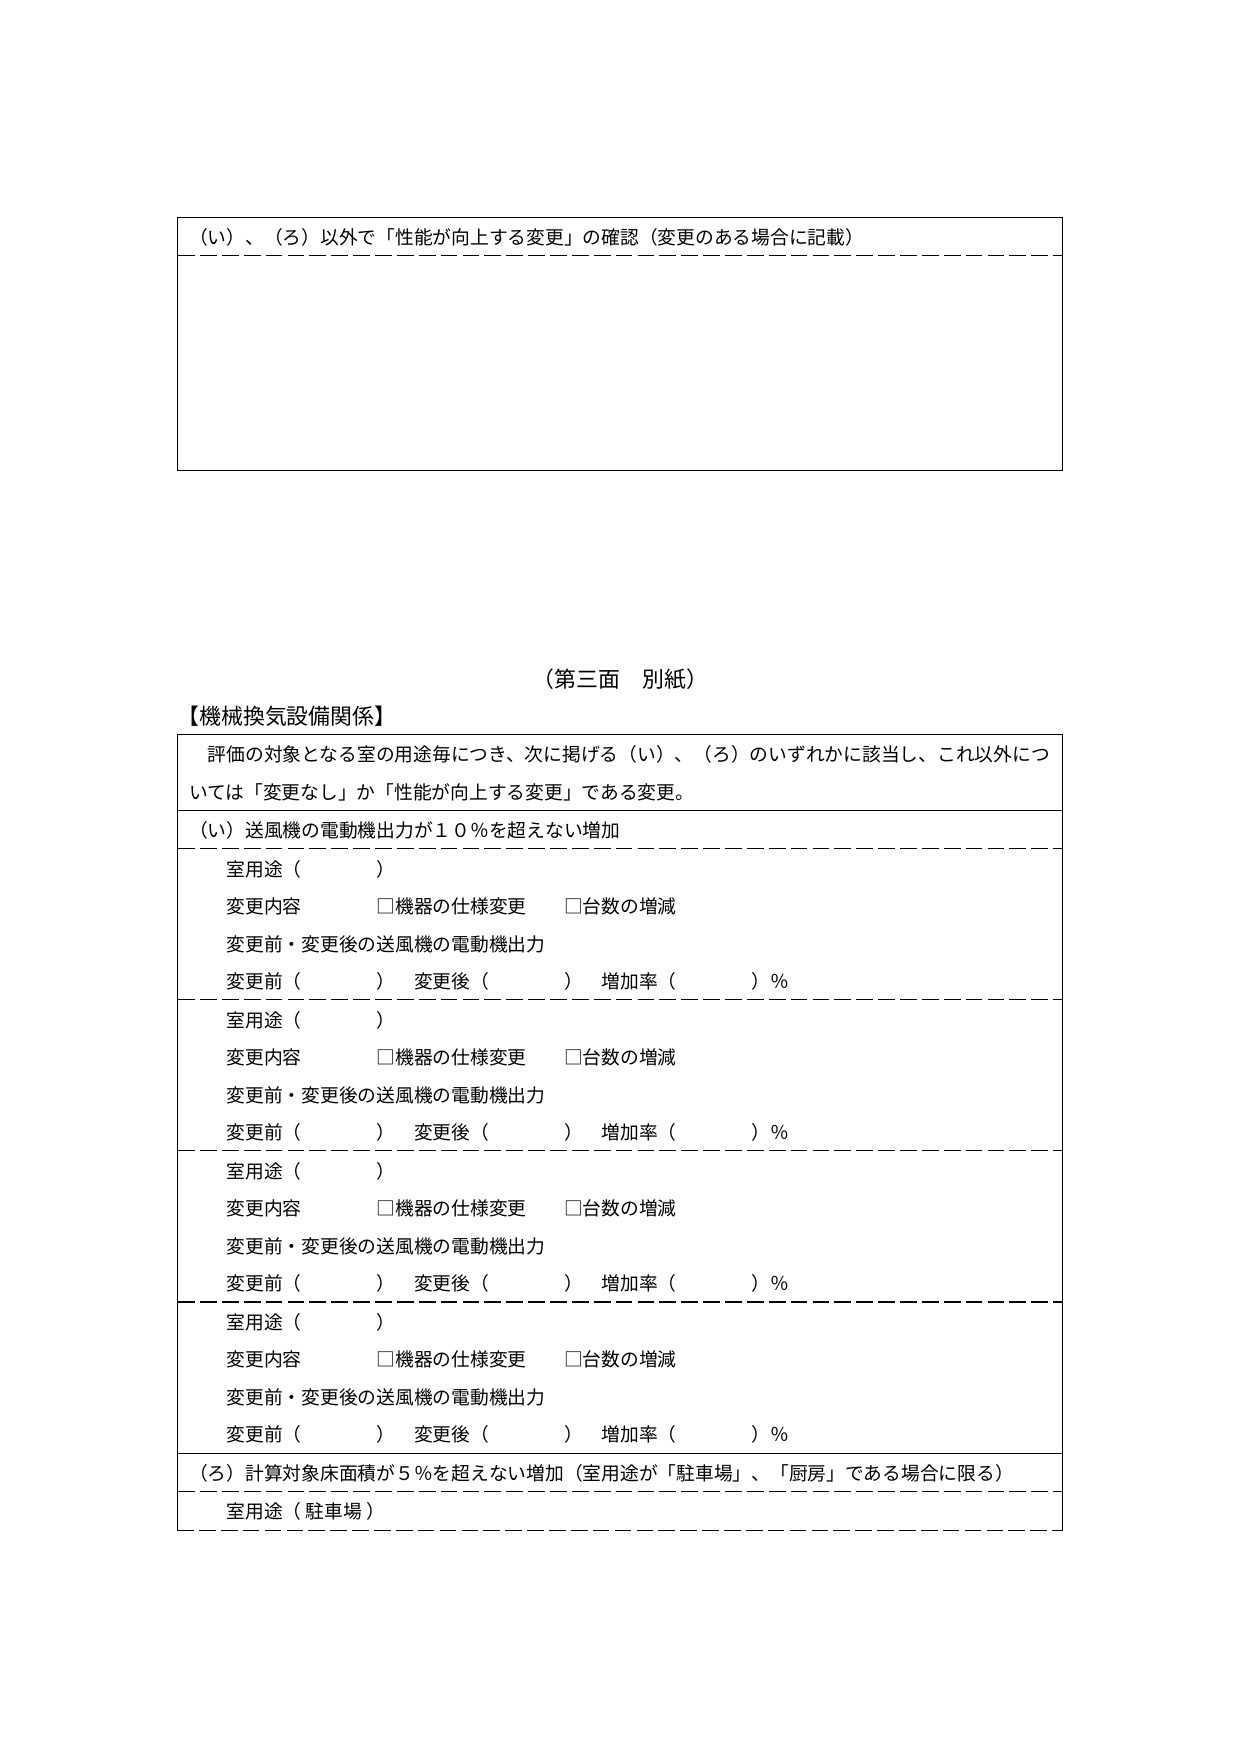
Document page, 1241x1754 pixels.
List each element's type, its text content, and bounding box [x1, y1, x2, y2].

table_cell 室用途（ ） 変更内容 □機器の仕様変更 □台数の増減 変更前・変更後の送風機の電動機出力 変更前（ ） 変更後（ ） 増加率（ ）％ [178, 1301, 1062, 1452]
table_cell （い）、（ろ）以外で「性能が向上する変更」の確認（変更のある場合に記載） [178, 218, 1062, 255]
text （第三面 別紙） [177, 659, 1063, 696]
table_cell （ろ）計算対象床面積が５％を超えない増加（室用途が「駐車場」、「厨房」である場合に限る） [178, 1454, 1062, 1491]
table_cell （い）送風機の電動機出力が１０％を超えない増加 [178, 811, 1062, 848]
text 【機械換気設備関係】 [177, 696, 1063, 734]
table_cell 室用途（ ） 変更内容 □機器の仕様変更 □台数の増減 変更前・変更後の送風機の電動機出力 変更前（ ） 変更後（ ） 増加率（ ）％ [178, 1150, 1062, 1301]
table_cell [178, 1491, 1062, 1529]
table_cell [178, 255, 1062, 470]
table_cell 室用途（ ） 変更内容 □機器の仕様変更 □台数の増減 変更前・変更後の送風機の電動機出力 変更前（ ） 変更後（ ） 増加率（ ）％ [178, 999, 1062, 1150]
table_cell 室用途（ ） 変更内容 □機器の仕様変更 □台数の増減 変更前・変更後の送風機の電動機出力 変更前（ ） 変更後（ ） 増加率（ ）％ [178, 848, 1062, 999]
table_header 評価の対象となる室の用途毎につき、次に掲げる（い）、（ろ）のいずれかに該当し、これ以外については「変更なし」か「性能が向上する変更」である変更。 [178, 735, 1062, 810]
